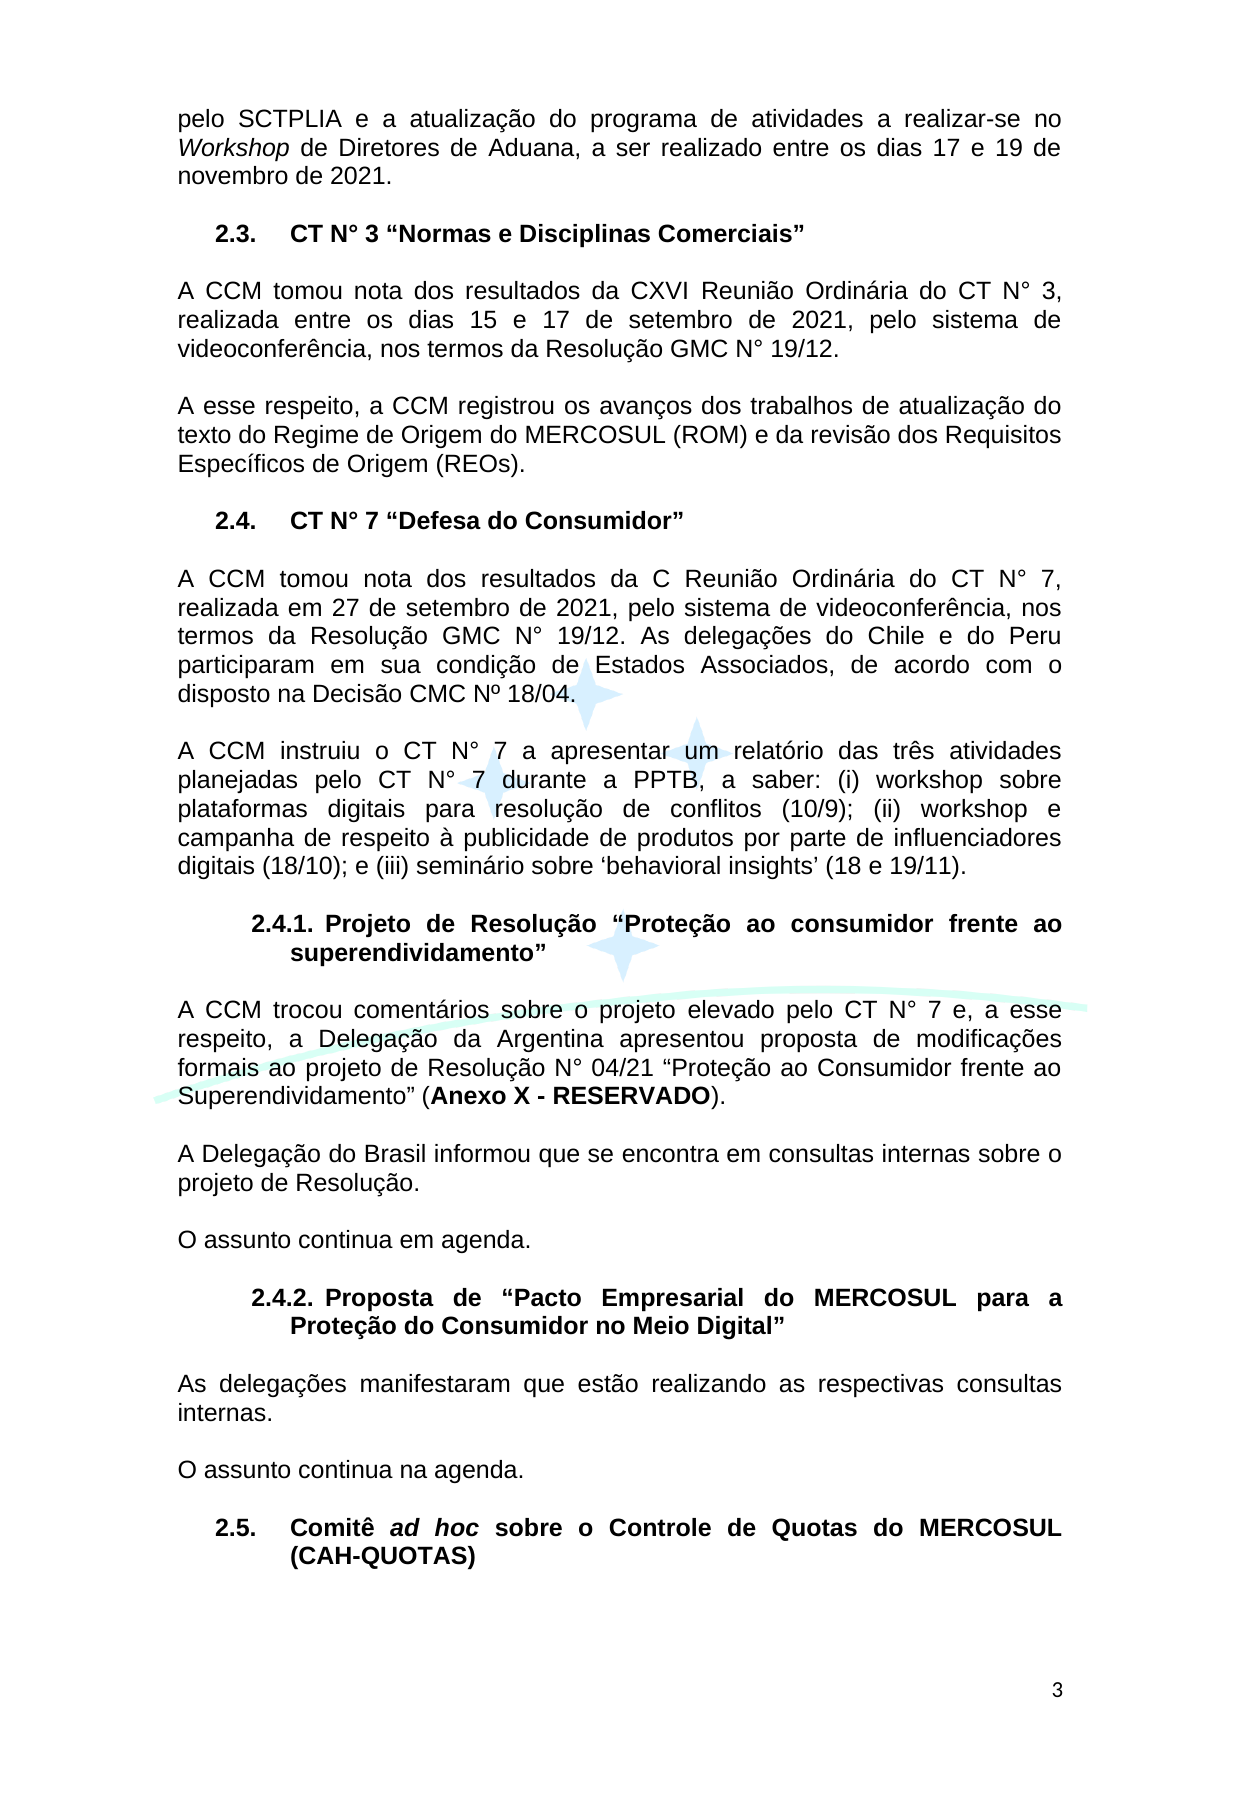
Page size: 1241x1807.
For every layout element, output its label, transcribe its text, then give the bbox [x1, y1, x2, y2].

text A esse respeito, a CCM registrou os avanços dos trabalhos de atualização do texto do Regime de Origem do MERCOSUL (ROM) e da revisão dos Requisitos Específicos de Origem (REOs). [177, 391, 1063, 477]
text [177, 104, 1063, 190]
list Comitê ad hoc sobre o Controle de Quotas do MERCOSUL (CAH-QUOTAS) [215, 1512, 1063, 1570]
list Proposta de “Pacto Empresarial do MERCOSUL para a Proteção do Consumidor no Meio Digital” [251, 1282, 1063, 1340]
text O assunto continua em agenda. [177, 1225, 1063, 1254]
text A CCM instruiu o CT N° 7 a apresentar um relatório das três atividades planejadas pelo CT N° 7 durante a PPTB, a saber: (i) workshop sobre plataformas digitais para resolução de conflitos (10/9); (ii) workshop e campanha de respeito à publicidade de produtos por parte de influenciadores digitais (18/10); e (iii) seminário sobre ‘behavioral insights’ (18 e 19/11). [177, 736, 1063, 880]
text A CCM tomou nota dos resultados da C Reunião Ordinária do CT N° 7, realizada em 27 de setembro de 2021, pelo sistema de videoconferência, nos termos da Resolução GMC N° 19/12. As delegações do Chile e do Peru participaram em sua condição de Estados Associados, de acordo com o disposto na Decisão CMC Nº 18/04. [177, 564, 1063, 707]
list Projeto de Resolução “Proteção ao consumidor frente ao superendividamento” [251, 909, 1063, 966]
text A CCM trocou comentários sobre o projeto elevado pelo CT N° 7 e, a esse respeito, a Delegação da Argentina apresentou proposta de modificações formais ao projeto de Resolução N° 04/21 “Proteção ao Consumidor frente ao Superendividamento” (Anexo X - RESERVADO). [177, 995, 1063, 1110]
text A CCM tomou nota dos resultados da CXVI Reunião Ordinária do CT N° 3, realizada entre os dias 15 e 17 de setembro de 2021, pelo sistema de videoconferência, nos termos da Resolução GMC N° 19/12. [177, 276, 1063, 362]
text A Delegação do Brasil informou que se encontra em consultas internas sobre o projeto de Resolução. [177, 1139, 1063, 1196]
list CT N° 3 “Normas e Disciplinas Comerciais” [215, 219, 1063, 247]
list CT N° 7 “Defesa do Consumidor” [215, 506, 1063, 535]
text As delegações manifestaram que estão realizando as respectivas consultas internas. [177, 1369, 1063, 1426]
text O assunto continua na agenda. [177, 1455, 1063, 1484]
